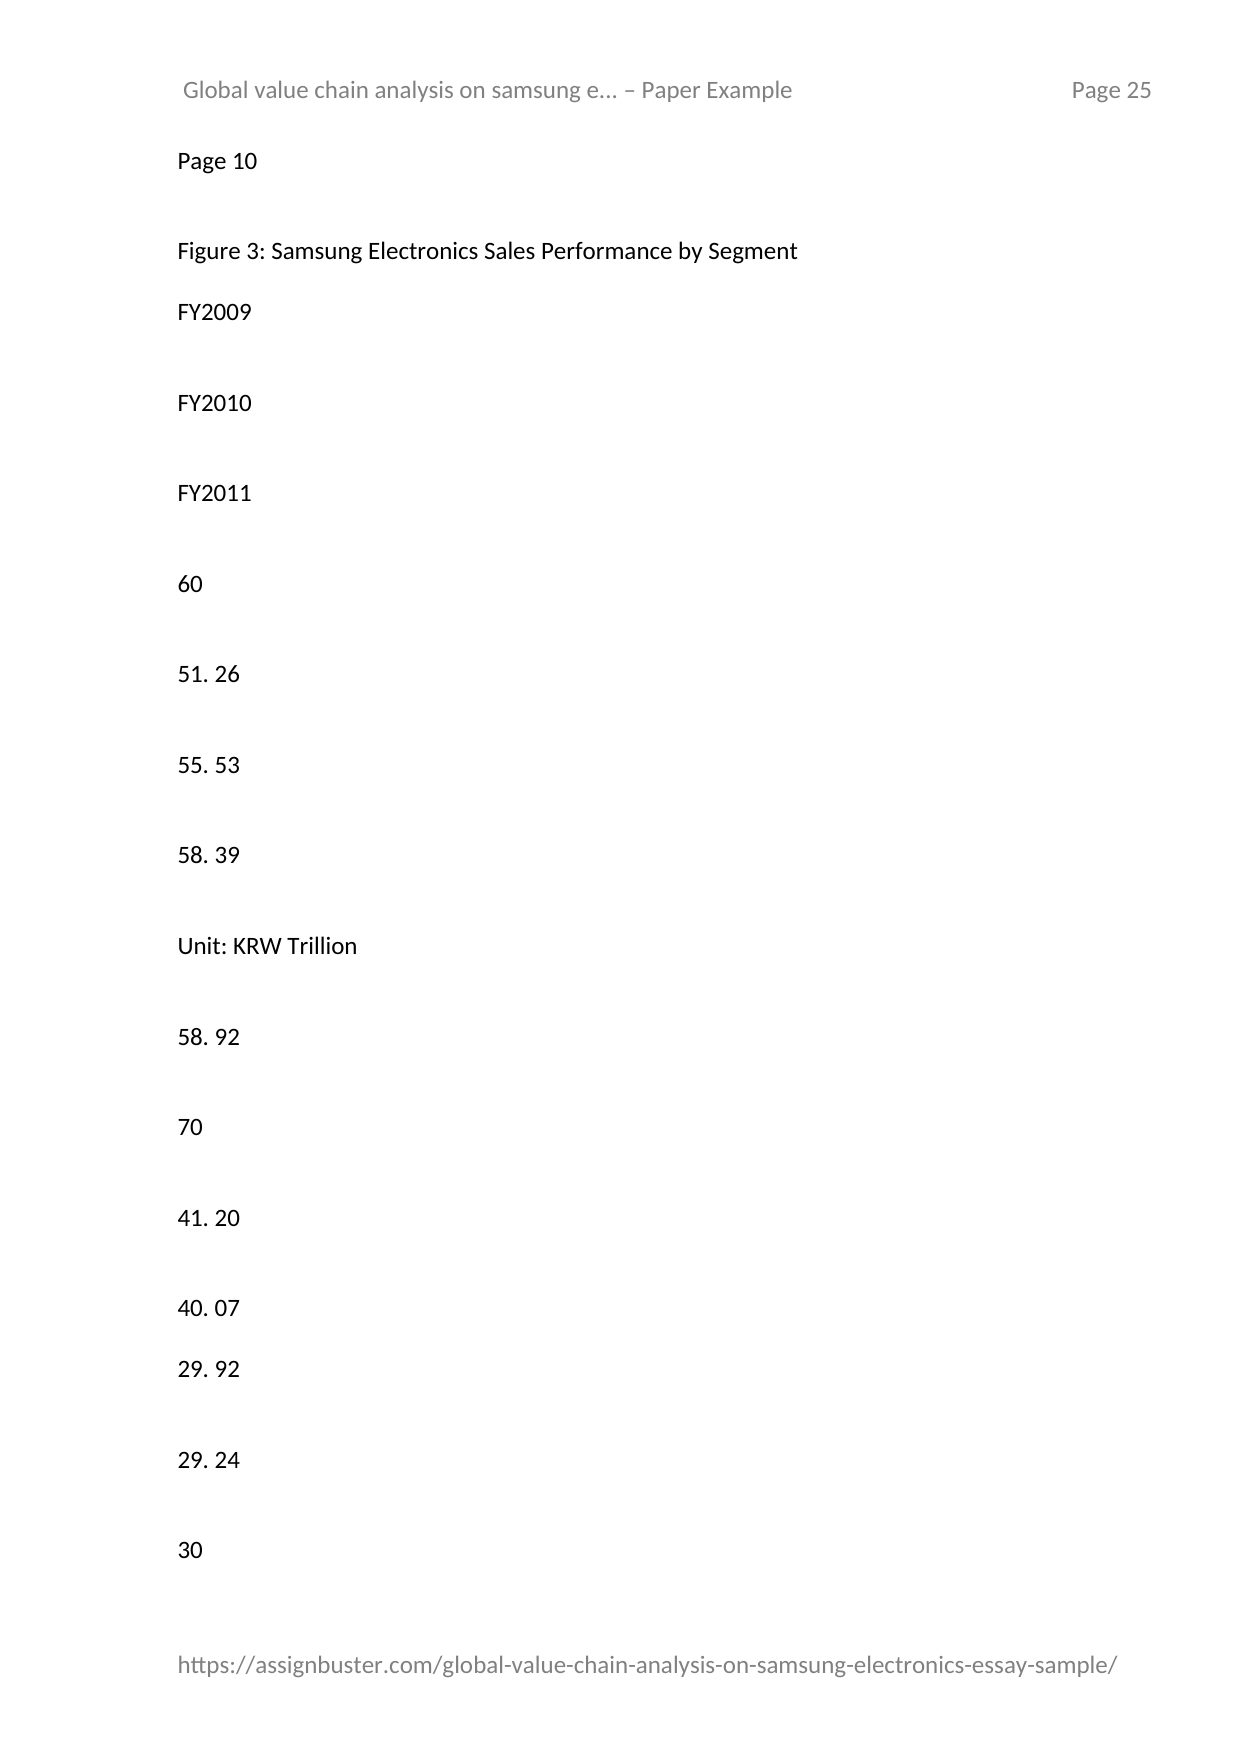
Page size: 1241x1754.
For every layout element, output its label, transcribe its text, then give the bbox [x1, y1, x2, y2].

text 41. 20 [177, 1202, 1152, 1232]
text 58. 39 [177, 840, 1152, 870]
text 30 [177, 1534, 1152, 1565]
text FY2010 [177, 387, 1152, 418]
text 60 [177, 568, 1152, 599]
text Unit: KRW Trillion [177, 930, 1152, 961]
text 55. 53 [177, 749, 1152, 780]
text 70 [177, 1111, 1152, 1142]
text 40. 07 29. 92 [177, 1292, 1152, 1384]
text 29. 24 [177, 1444, 1152, 1474]
text Figure 3: Samsung Electronics Sales Performance by Segment FY2009 [177, 236, 1152, 327]
text FY2011 [177, 478, 1152, 508]
text 51. 26 [177, 659, 1152, 689]
text 58. 92 [177, 1021, 1152, 1051]
text Page 10 [177, 145, 1152, 176]
